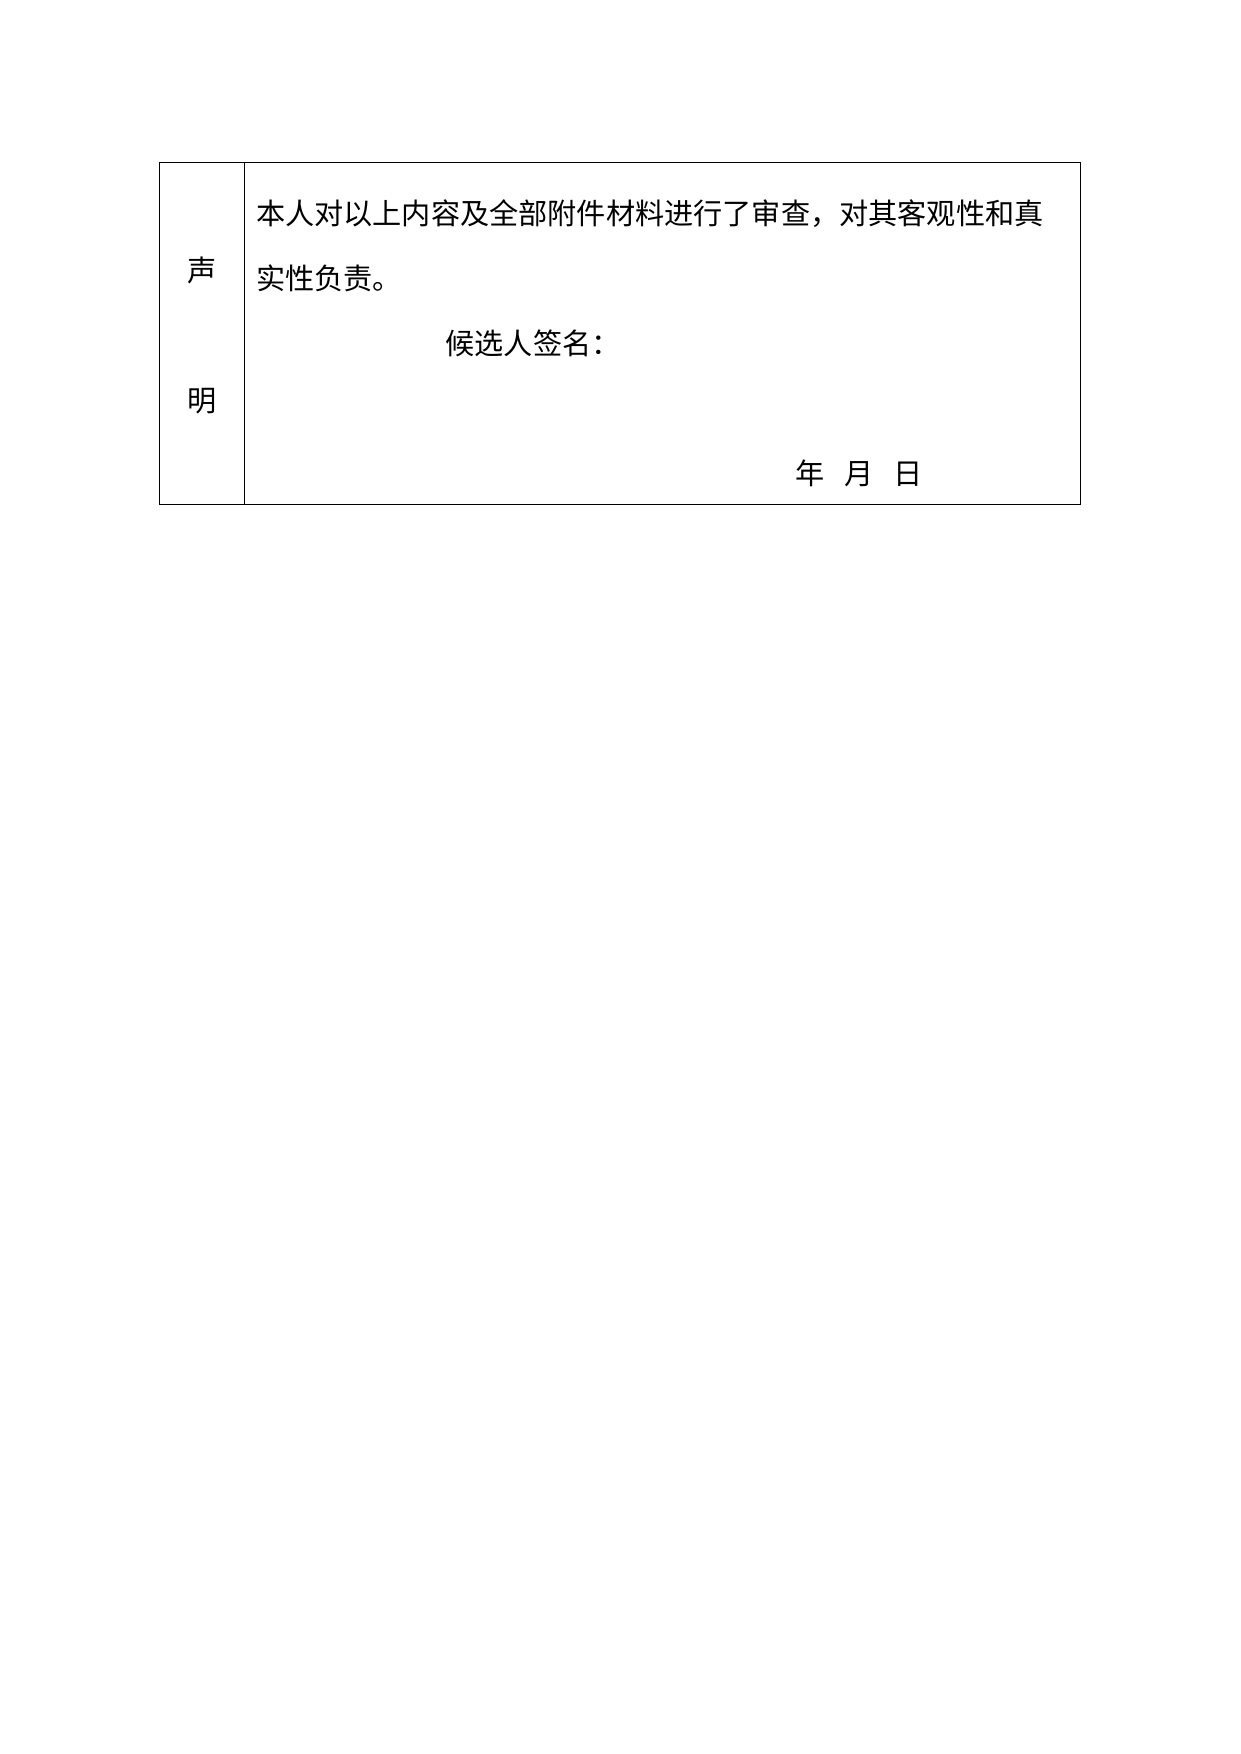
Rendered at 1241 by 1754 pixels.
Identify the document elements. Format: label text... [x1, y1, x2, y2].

table_cell 声 明 [160, 163, 244, 504]
table_cell 本人对以上内容及全部附件材料进行了审查，对其客观性和真实性负责。 候选人签名： 年 月 日 [245, 163, 1080, 504]
